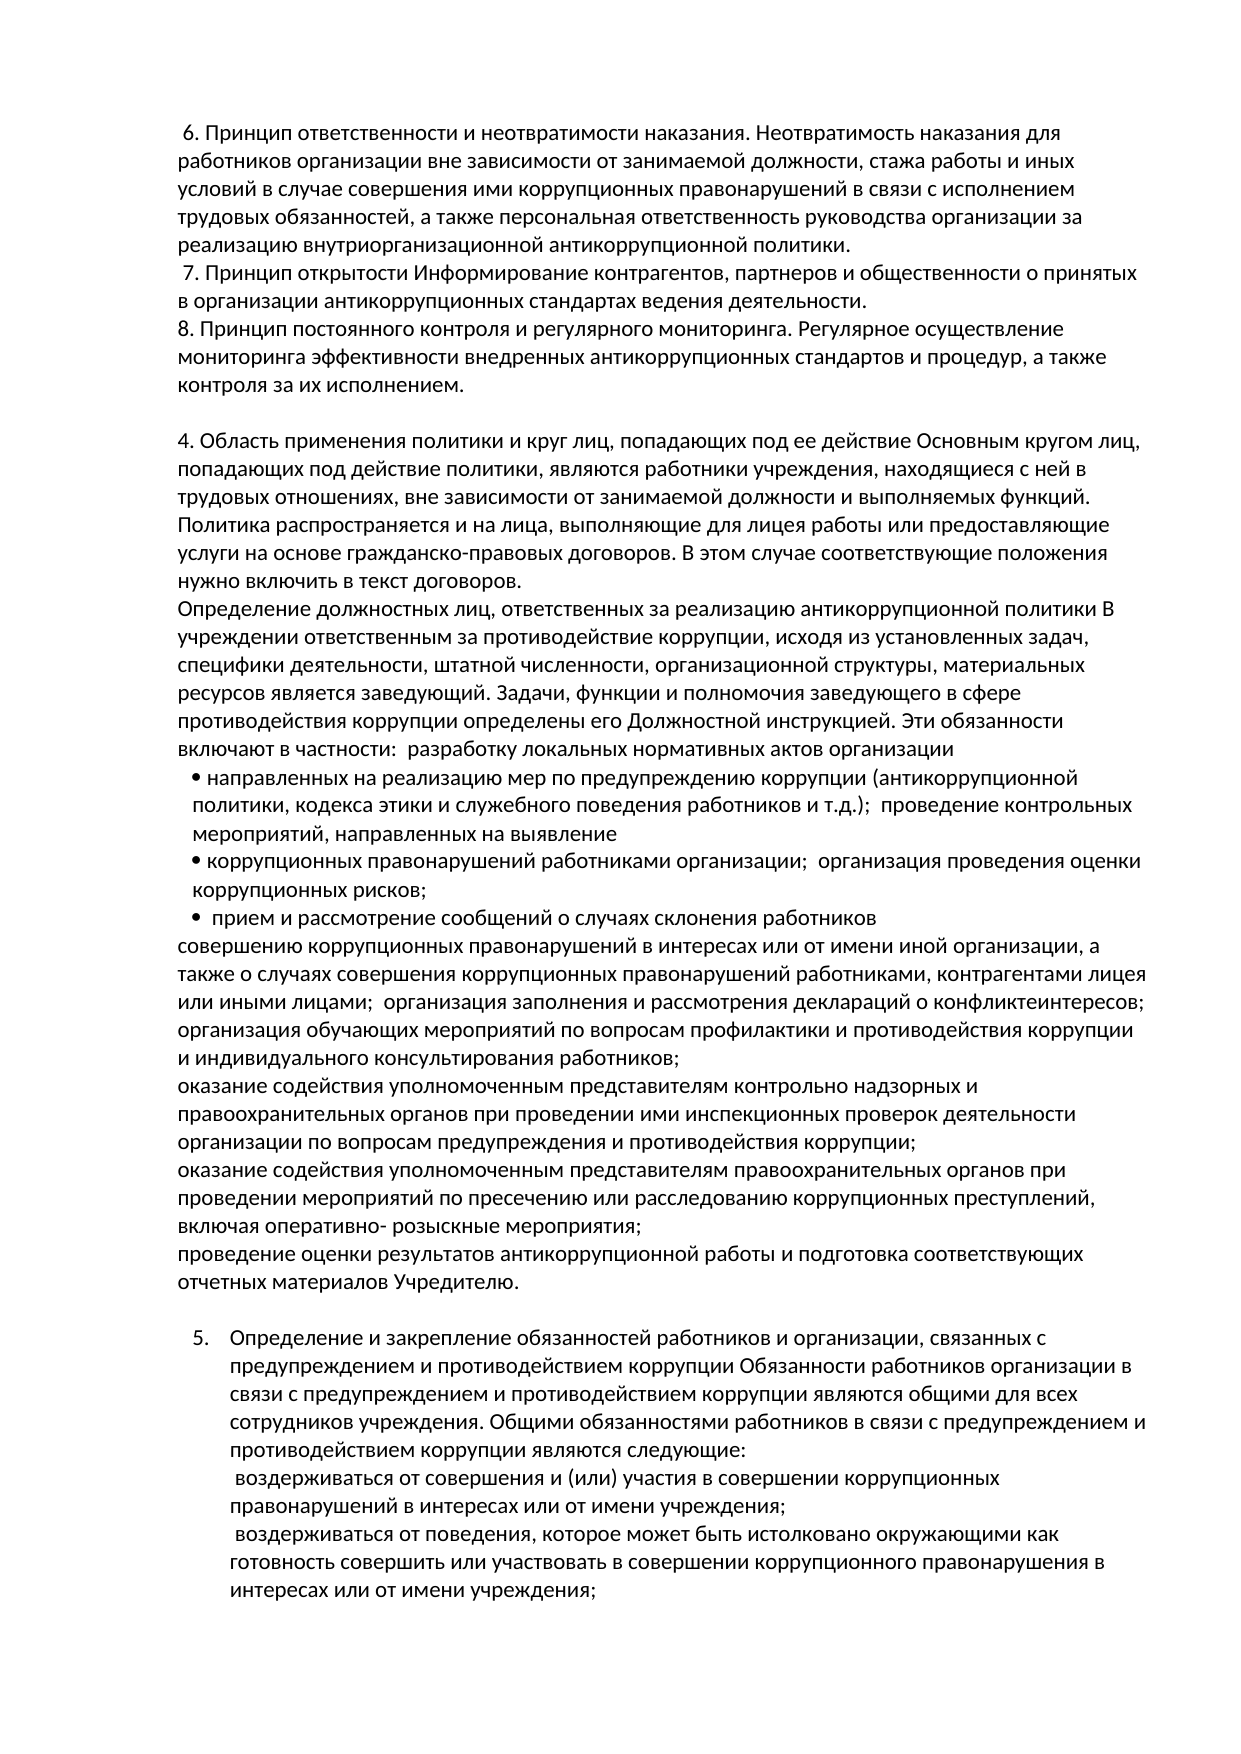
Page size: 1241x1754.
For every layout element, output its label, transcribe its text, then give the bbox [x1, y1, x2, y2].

text воздерживаться от поведения, которое может быть истолковано окружающими как готовность совершить или участвовать в совершении коррупционного правонарушения в интересах или от имени учреждения; [229, 1519, 1152, 1603]
text воздерживаться от совершения и (или) участия в совершении коррупционных правонарушений в интересах или от имени учреждения; [229, 1463, 1152, 1519]
text 4. Область применения политики и круг лиц, попадающих под ее действие Основным кругом лиц, попадающих под действие политики, являются работники учреждения, находящиеся с ней в трудовых отношениях, вне зависимости от занимаемой должности и выполняемых функций. Политика распространяется и на лица, выполняющие для лицея работы или предоставляющие услуги на основе гражданско-правовых договоров. В этом случае соответствующие положения нужно включить в текст договоров. [177, 426, 1152, 594]
text направленных на реализацию мер по предупреждению коррупции (антикоррупционной политики, кодекса этики и служебного поведения работников и т.д.); проведение контрольных мероприятий, направленных на выявление [192, 763, 1152, 847]
text оказание содействия уполномоченным представителям правоохранительных органов при проведении мероприятий по пресечению или расследованию коррупционных преступлений, включая оперативно- розыскные мероприятия; [177, 1155, 1152, 1239]
text 7. Принцип открытости Информирование контрагентов, партнеров и общественности о принятых в организации антикоррупционных стандартах ведения деятельности. [177, 258, 1152, 314]
text коррупционных правонарушений работниками организации; организация проведения оценки коррупционных рисков; [192, 847, 1152, 903]
text Определение должностных лиц, ответственных за реализацию антикоррупционной политики В учреждении ответственным за противодействие коррупции, исходя из установленных задач, специфики деятельности, штатной численности, организационной структуры, материальных ресурсов является заведующий. Задачи, функции и полномочия заведующего в сфере противодействия коррупции определены его Должностной инструкцией. Эти обязанности включают в частности: разработку локальных нормативных актов организации [177, 594, 1152, 763]
text оказание содействия уполномоченным представителям контрольно надзорных и правоохранительных органов при проведении ими инспекционных проверок деятельности организации по вопросам предупреждения и противодействия коррупции; [177, 1071, 1152, 1155]
text 6. Принцип ответственности и неотвратимости наказания. Неотвратимость наказания для работников организации вне зависимости от занимаемой должности, стажа работы и иных условий в случае совершения ими коррупционных правонарушений в связи с исполнением трудовых обязанностей, а также персональная ответственность руководства организации за реализацию внутриорганизационной антикоррупционной политики. [177, 118, 1152, 258]
text прием и рассмотрение сообщений о случаях склонения работников [192, 903, 1152, 931]
text проведение оценки результатов антикоррупционной работы и подготовка соответствующих отчетных материалов Учредителю. [177, 1239, 1152, 1295]
list Определение и закрепление обязанностей работников и организации, связанных с предупреждением и противодействием коррупции Обязанности работников организации в связи с предупреждением и противодействием коррупции являются общими для всех сотрудников учреждения. Общими обязанностями работников в связи с предупреждением и противодействием коррупции являются следующие: [192, 1323, 1152, 1463]
text 8. Принцип постоянного контроля и регулярного мониторинга. Регулярное осуществление мониторинга эффективности внедренных антикоррупционных стандартов и процедур, а также контроля за их исполнением. [177, 314, 1152, 398]
text совершению коррупционных правонарушений в интересах или от имени иной организации, а также о случаях совершения коррупционных правонарушений работниками, контрагентами лицея или иными лицами; организация заполнения и рассмотрения деклараций о конфликтеинтересов; организация обучающих мероприятий по вопросам профилактики и противодействия коррупции и индивидуального консультирования работников; [177, 931, 1152, 1071]
